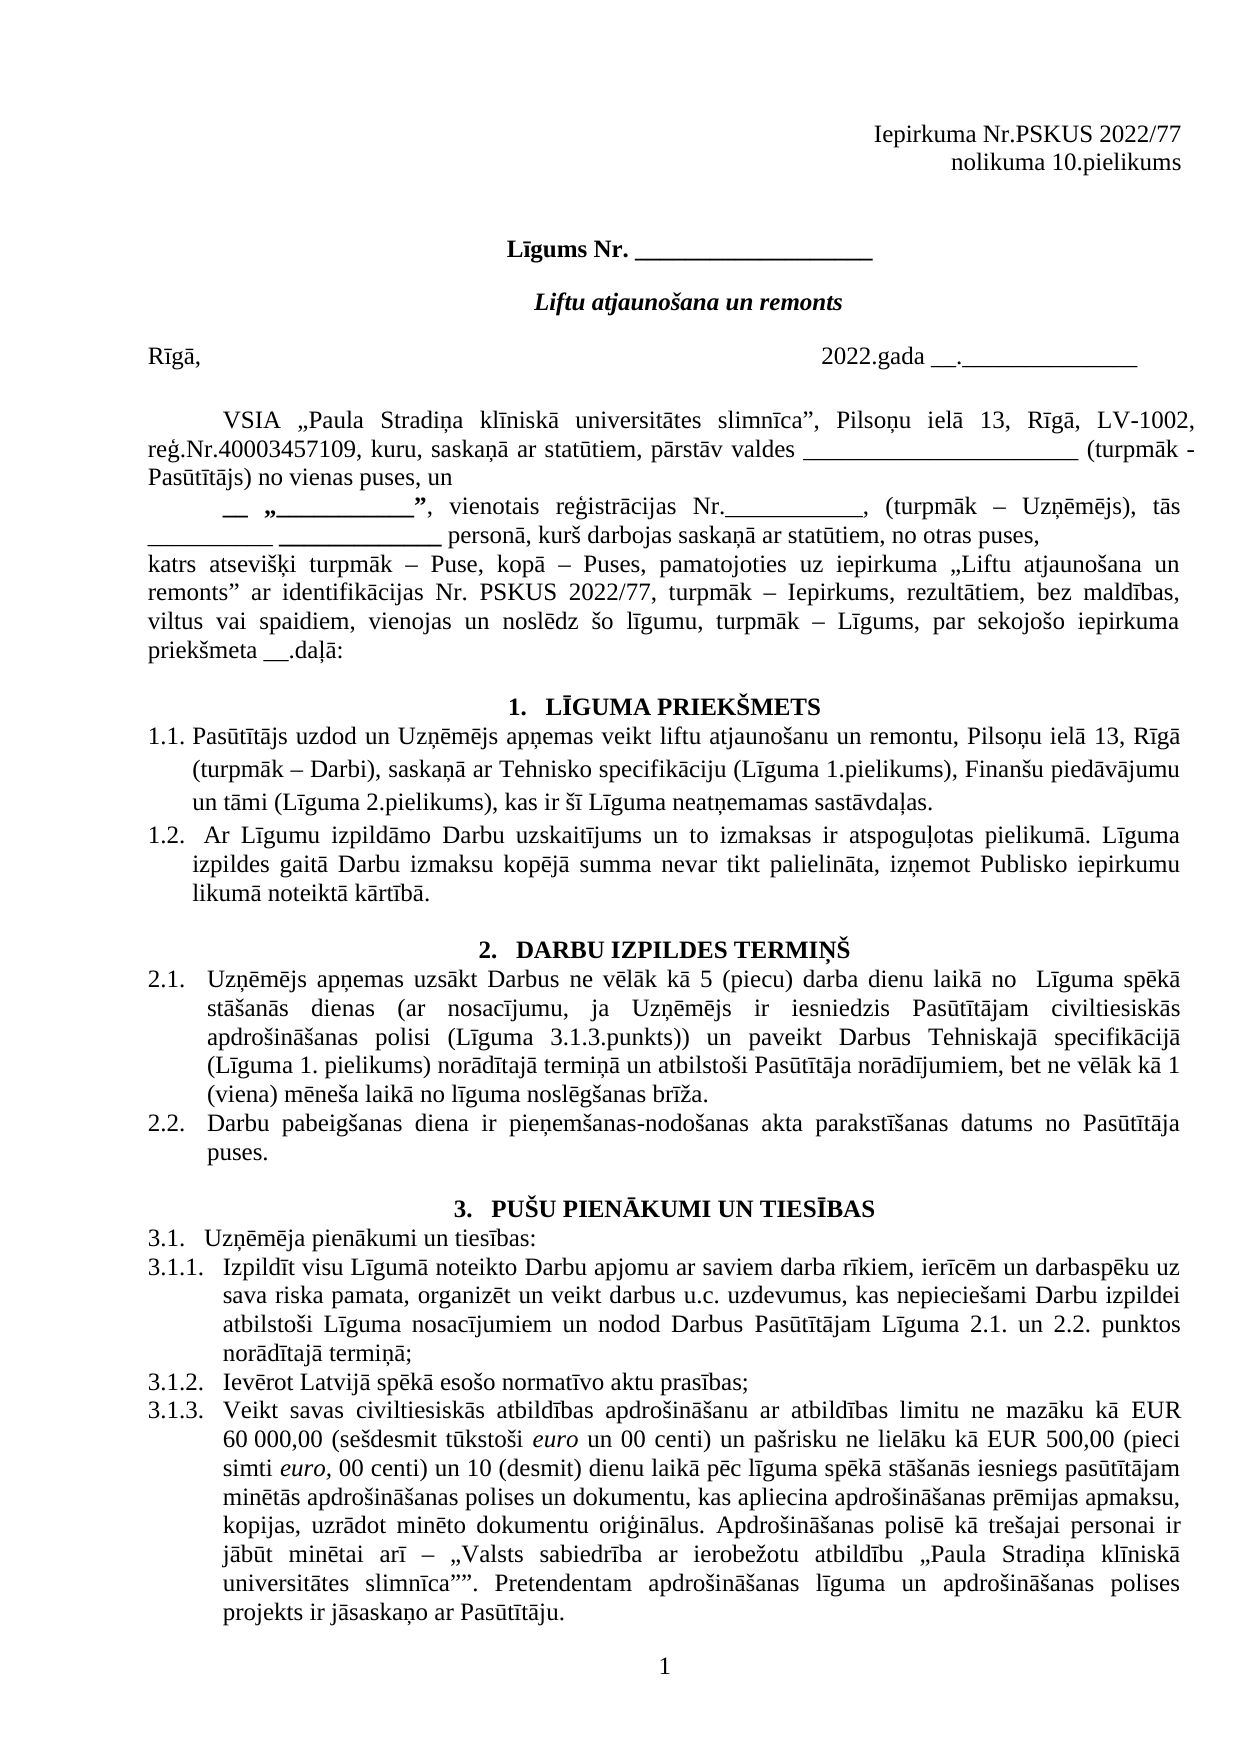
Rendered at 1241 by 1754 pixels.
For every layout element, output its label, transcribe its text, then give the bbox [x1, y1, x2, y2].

list Ar Līgumu izpildāmo Darbu uzskaitījums un to izmaksas ir atspoguļotas pielikumā. Līguma izpildes gaitā Darbu izmaksu kopējā summa nevar tikt palielināta, izņemot Publisko iepirkumu likumā noteiktā kārtībā. [148, 820, 1181, 907]
list Ievērot Latvijā spēkā esošo normatīvo aktu prasības; [148, 1367, 1181, 1395]
text katrs atsevišķi turpmāk – Puse, kopā – Puses, pamatojoties uz iepirkuma „Liftu atjaunošana un remonts” ar identifikācijas Nr. PSKUS 2022/77, turpmāk – Iepirkums, rezultātiem, bez maldības, viltus vai spaidiem, vienojas un noslēdz šo līgumu, turpmāk – , par sekojošo iepirkuma priekšmeta __.daļā: [148, 549, 1181, 664]
list Darbu pabeigšanas diena ir pieņemšanas-nodošanas akta parakstīšanas datums no Pasūtītāja puses. [148, 1108, 1181, 1165]
list LĪGUMA PRIEKŠMETS [148, 692, 1181, 721]
text VSIA „Paula Stradiņa klīniskā universitātes slimnīca”, Pilsoņu ielā 13, Rīgā, LV-1002, reģ.Nr.40003457109, kuru, saskaņā ar statūtiem, pārstāv valdes ______________________ (turpmāk - Pasūtītājs) no vienas puses, un [148, 405, 1196, 491]
text Rīgā, 2022.gada __.______________ [148, 341, 1231, 370]
text Iepirkuma Nr.PSKUS 2022/77 [223, 119, 1181, 147]
list Pasūtītājs uzdod un Uzņēmējs apņemas veikt liftu atjaunošanu un remontu, Pilsoņu ielā 13, Rīgā (turpmāk – Darbi), saskaņā ar Tehnisko specifikāciju (Līguma 1.pielikums), Finanšu piedāvājumu un tāmi (Līguma 2.pielikums), kas ir šī Līguma neatņemamas sastāvdaļas. [148, 721, 1181, 816]
text __ „___________”, vienotais reģistrācijas Nr.___________, (turpmāk – Uzņēmējs), tās __________ _____________ personā, kurš darbojas saskaņā ar statūtiem, no otras puses, [148, 491, 1181, 549]
list DARBU IZPILDES TERMIŅŠ [148, 935, 1181, 964]
text nolikuma 10.pielikums [148, 147, 1181, 176]
list PUŠU PIENĀKUMI UN TIESĪBAS [148, 1194, 1181, 1223]
list Uzņēmēja pienākumi un tiesības: [148, 1223, 1181, 1252]
list Izpildīt visu Līgumā noteikto Darbu apjomu ar saviem darba rīkiem, ierīcēm un darbaspēku uz sava riska pamata, organizēt un veikt darbus u.c. uzdevumus, kas nepieciešami Darbu izpildei atbilstoši Līguma nosacījumiem un nodod Darbus Pasūtītājam Līguma 2.1. un 2.2. punktos norādītajā termiņā; [148, 1252, 1181, 1367]
list Veikt savas civiltiesiskās atbildības apdrošināšanu ar atbildības limitu ne mazāku kā EUR 60 000,00 (sešdesmit tūkstoši euro un 00 centi) un pašrisku ne lielāku kā EUR 500,00 (pieci simti euro, 00 centi) un 10 (desmit) dienu laikā pēc līguma spēkā stāšanās iesniegs pasūtītājam minētās apdrošināšanas polises un dokumentu, kas apliecina apdrošināšanas prēmijas apmaksu, kopijas, uzrādot minēto dokumentu oriģinālus. Apdrošināšanas polisē kā trešajai personai ir jābūt minētai arī – „Valsts sabiedrība ar ierobežotu atbildību „Paula Stradiņa klīniskā universitātes slimnīca””. Pretendentam apdrošināšanas līguma un apdrošināšanas polises projekts ir jāsaskaņo ar Pasūtītāju. [148, 1395, 1181, 1625]
list Uzņēmējs apņemas uzsākt Darbus ne vēlāk kā 5 (piecu) darba dienu laikā no Līguma spēkā stāšanās dienas (ar nosacījumu, ja Uzņēmējs ir iesniedzis Pasūtītājam civiltiesiskās apdrošināšanas polisi (Līguma 3.1.3.punkts)) un paveikt Darbus Tehniskajā specifikācijā (Līguma 1. pielikums) norādītajā termiņā un atbilstoši Pasūtītāja norādījumiem, bet ne vēlāk kā 1 (viena) mēneša laikā no līguma noslēgšanas brīža. [148, 964, 1181, 1108]
text Nr. ___________________ [148, 234, 1231, 262]
text Liftu atjaunošana un remonts [148, 287, 1231, 316]
